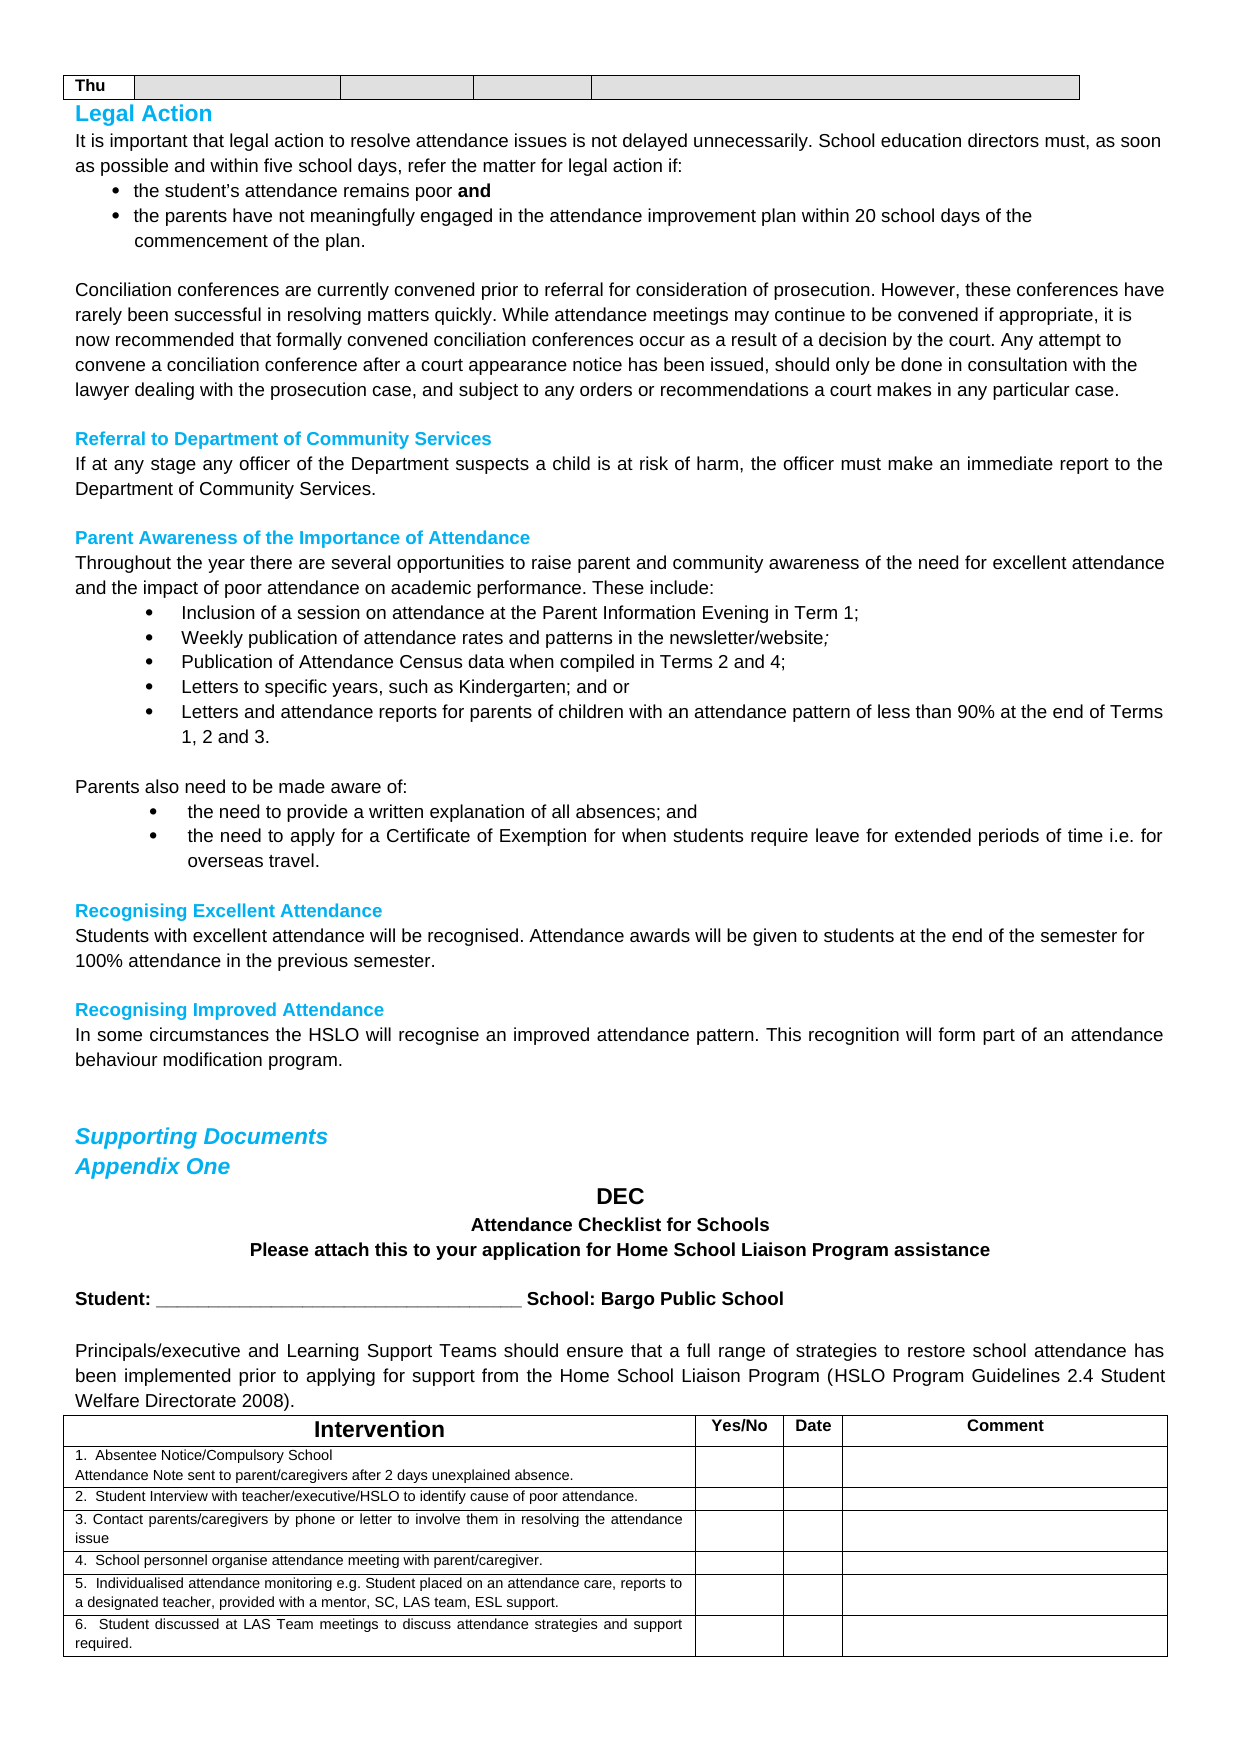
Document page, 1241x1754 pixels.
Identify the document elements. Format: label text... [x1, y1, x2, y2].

text Conciliation conferences are currently convened prior to referral for consideration of prosecution. However, these conferences have rarely been successful in resolving matters quickly. While attendance meetings may continue to be convened if appropriate, it is now recommended that formally convened conciliation conferences occur as a result of a decision by the court. Any attempt to convene a conciliation conference after a court appearance notice has been issued, should only be done in consultation with the lawyer dealing with the prosecution case, and subject to any orders or recommendations a court makes in any particular case. [75, 279, 1165, 400]
table_cell [341, 76, 473, 99]
list Weekly publication of attendance rates and patterns in the newsletter/website; [146, 626, 1165, 648]
text Appendix One [75, 1153, 1165, 1179]
list Inclusion of a session on attendance at the Parent Information Evening in Term 1; [146, 602, 1165, 623]
table_cell [784, 1616, 842, 1656]
list the need to provide a written explanation of all absences; and [150, 800, 1165, 822]
table_cell [696, 1511, 783, 1551]
table_cell Thu [64, 76, 134, 99]
subtitle Recognising Excellent Attendance [75, 900, 1165, 921]
table_cell [696, 1552, 783, 1574]
table_cell 3. Contact parents/caregivers by phone or letter to involve them in resolving the attendance issue [64, 1511, 695, 1551]
text Principals/executive and Learning Support Teams should ensure that a full range of strategies to restore school attendance has been implemented prior to applying for support from the Home School Liaison Program (HSLO Program Guidelines 2.4 Student Welfare Directorate 2008). [75, 1340, 1165, 1411]
table_cell 6. Student discussed at LAS Team meetings to discuss attendance strategies and support required. [64, 1616, 695, 1656]
list Letters to specific years, such as Kindergarten; and or [146, 676, 1165, 698]
text Legal Action [75, 100, 1165, 126]
table_header Yes/No [696, 1416, 783, 1446]
table_header Comment [843, 1416, 1167, 1446]
subtitle Recognising Improved Attendance [75, 999, 1165, 1021]
table_cell 1. Absentee Notice/Compulsory School Attendance Note sent to parent/caregivers after 2 days unexplained absence. [64, 1447, 695, 1487]
text DEC [75, 1183, 1165, 1210]
table_cell [843, 1511, 1167, 1551]
table_cell [843, 1616, 1167, 1656]
table_cell [696, 1447, 783, 1487]
list Letters and attendance reports for parents of children with an attendance pattern of less than 90% at the end of Terms 1, 2 and 3. [146, 701, 1165, 748]
list the student’s attendance remains poor and [112, 180, 1165, 202]
table_cell [784, 1511, 842, 1551]
list the need to apply for a Certificate of Exemption for when students require leave for extended periods of time i.e. for overseas travel. [150, 825, 1165, 872]
table_cell [843, 1447, 1167, 1487]
table_cell 2. Student Interview with teacher/executive/HSLO to identify cause of poor attendance. [64, 1488, 695, 1510]
list Publication of Attendance Census data when compiled in Terms 2 and 4; [146, 651, 1165, 673]
text Student: ___________________________________ School: Bargo Public School [75, 1288, 1165, 1309]
text Referral to Department of Community Services [75, 428, 1165, 449]
text Please attach this to your application for Home School Liaison Program assistance [75, 1238, 1165, 1260]
text In some circumstances the HSLO will recognise an improved attendance pattern. This recognition will form part of an attendance behaviour modification program. [75, 1024, 1165, 1070]
table_cell [843, 1552, 1167, 1574]
table_cell 4. School personnel organise attendance meeting with parent/caregiver. [64, 1552, 695, 1574]
text Supporting Documents [75, 1123, 1165, 1149]
table_cell [784, 1488, 842, 1510]
text Throughout the year there are several opportunities to raise parent and community awareness of the need for excellent attendance and the impact of poor attendance on academic performance. These include: [75, 552, 1165, 598]
table_cell [843, 1488, 1167, 1510]
list the parents have not meaningfully engaged in the attendance improvement plan within 20 school days of the commencement of the plan. [112, 205, 1165, 251]
text If at any stage any officer of the Department suspects a child is at risk of harm, the officer must make an immediate report to the Department of Community Services. [75, 453, 1165, 499]
table_cell [784, 1575, 842, 1615]
table_cell [843, 1575, 1167, 1615]
table_cell 5. Individualised attendance monitoring e.g. Student placed on an attendance care, reports to a designated teacher, provided with a mentor, SC, LAS team, ESL support. [64, 1575, 695, 1615]
table_cell [592, 76, 1079, 99]
text Students with excellent attendance will be recognised. Attendance awards will be given to students at the end of the semester for 100% attendance in the previous semester. [75, 924, 1165, 971]
table_header Intervention [64, 1416, 695, 1446]
text Parents also need to be made aware of: [75, 776, 1165, 797]
table_cell [784, 1447, 842, 1487]
text It is important that legal action to resolve attendance issues is not delayed unnecessarily. School education directors must, as soon as possible and within five school days, refer the matter for legal action if: [75, 130, 1165, 177]
table_cell [474, 76, 591, 99]
table_header Date [784, 1416, 842, 1446]
table_cell [784, 1552, 842, 1574]
text Attendance Checklist for Schools [75, 1213, 1165, 1235]
subtitle Parent Awareness of the Importance of Attendance [75, 527, 1165, 549]
table_cell [696, 1616, 783, 1656]
table_cell [696, 1575, 783, 1615]
table_cell [696, 1488, 783, 1510]
table_cell [135, 76, 340, 99]
